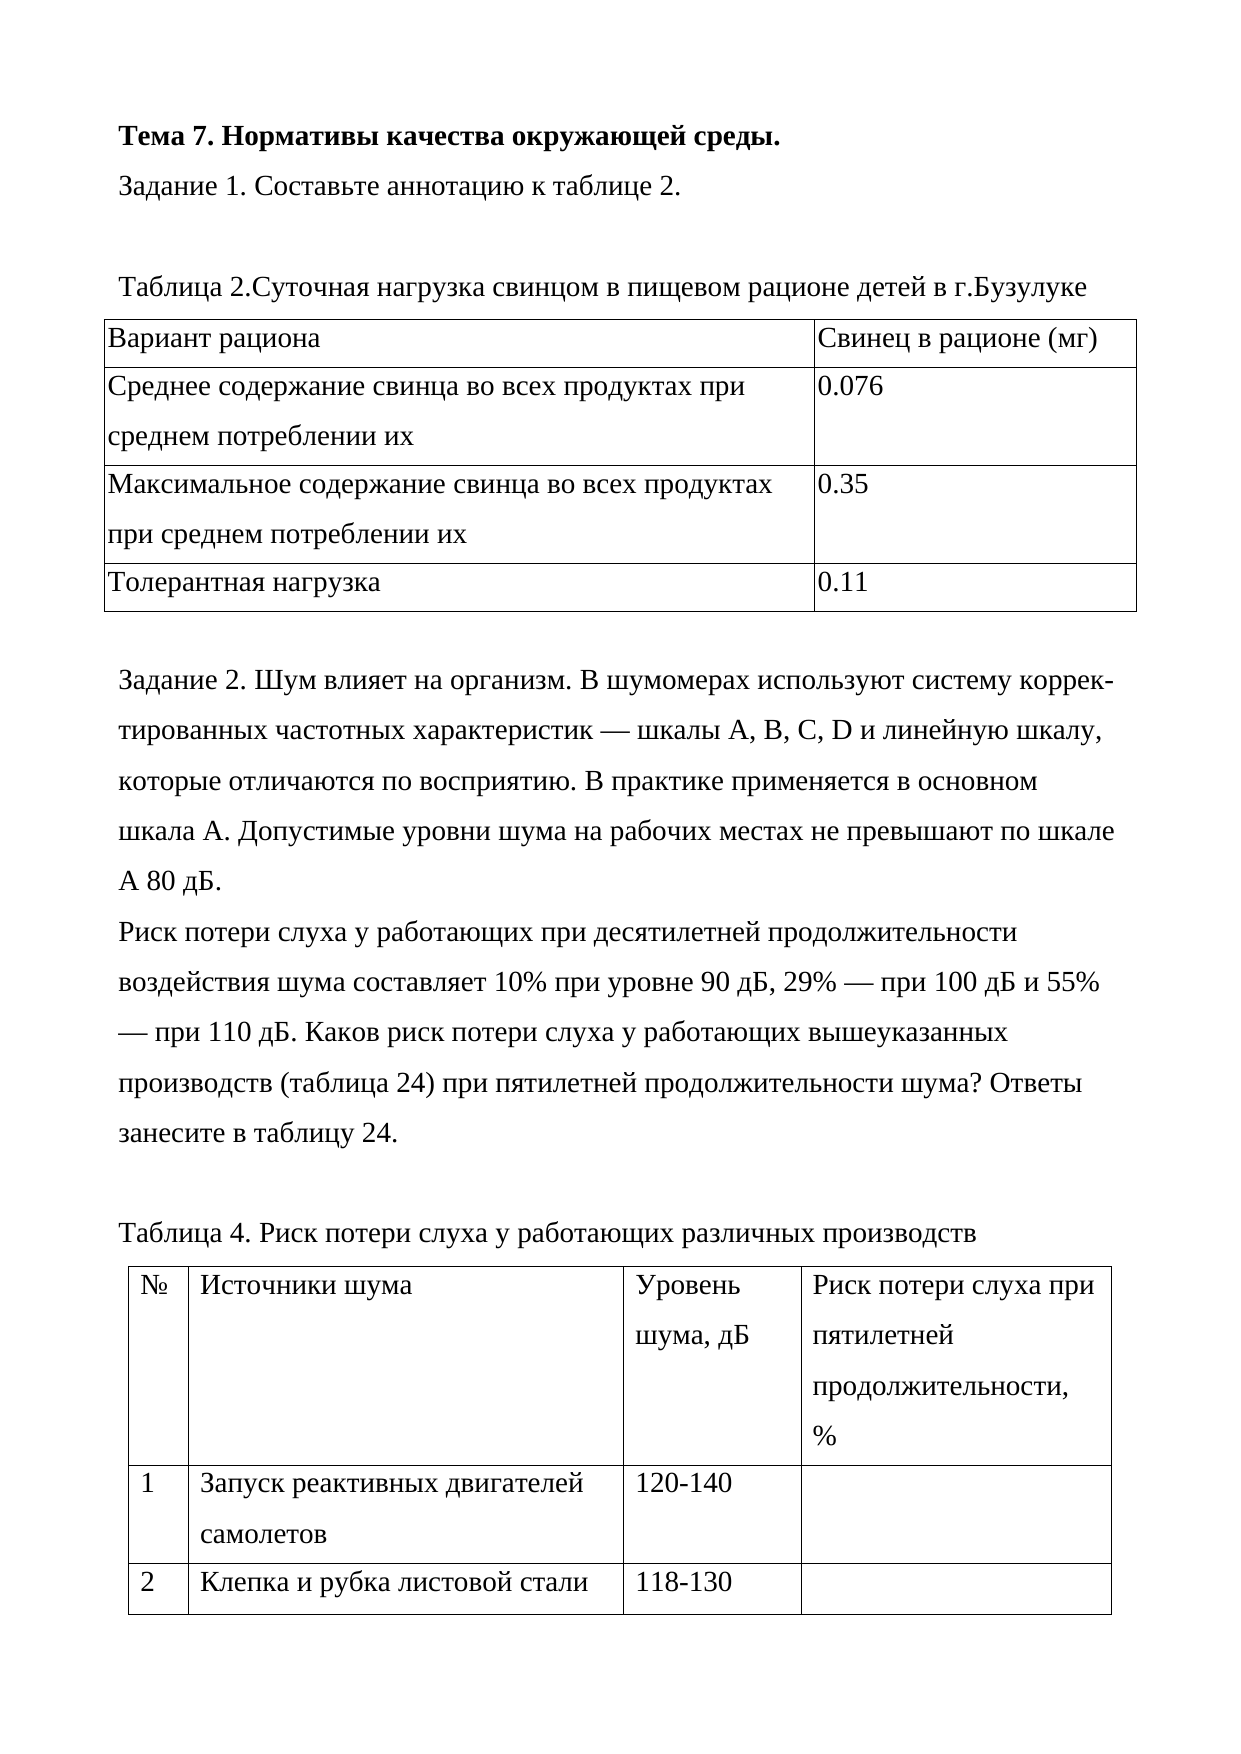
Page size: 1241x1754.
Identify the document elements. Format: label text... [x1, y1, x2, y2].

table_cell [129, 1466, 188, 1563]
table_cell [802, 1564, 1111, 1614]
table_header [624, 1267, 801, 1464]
text Задание 1. Составьте аннотацию к таблице 2. [118, 168, 1122, 202]
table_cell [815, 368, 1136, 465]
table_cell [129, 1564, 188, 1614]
text Таблица 2.Суточная нагрузка свинцом в пищевом рационе детей в г.Бузулуке [118, 269, 1122, 303]
text Риск потери слуха у работающих при десятилетней продолжительности воздействия шума составляет 10% при уровне 90 дБ, 29% — при 100 дБ и 55% — при 110 дБ. Каков риск потери слуха у работающих вышеуказанных производств (таблица 24) при пятилетней продолжительности шума? Ответы занесите в таблицу 24. [118, 914, 1122, 1148]
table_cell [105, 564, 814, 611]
text Таблица 4. Риск потери слуха у работающих различных производств [118, 1216, 1122, 1249]
text Тема 7. Нормативы качества окружающей среды. [118, 118, 1122, 152]
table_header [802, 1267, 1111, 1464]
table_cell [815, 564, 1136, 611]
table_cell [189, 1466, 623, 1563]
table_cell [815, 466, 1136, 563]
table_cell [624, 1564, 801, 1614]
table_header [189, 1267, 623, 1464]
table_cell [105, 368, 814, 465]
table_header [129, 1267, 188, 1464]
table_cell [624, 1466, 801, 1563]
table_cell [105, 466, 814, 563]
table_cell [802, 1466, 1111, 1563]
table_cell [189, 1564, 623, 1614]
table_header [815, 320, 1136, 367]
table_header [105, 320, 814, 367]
text Задание 2. Шум влияет на организм. В шумомерах используют систему коррек-тированных частотных характеристик — шкалы А, В, С, D и линейную шкалу, которые отличаются по восприятию. В практике применяется в основном шкала А. Допустимые уровни шума на рабочих местах не превышают по шкале А 80 дБ. [118, 662, 1122, 897]
